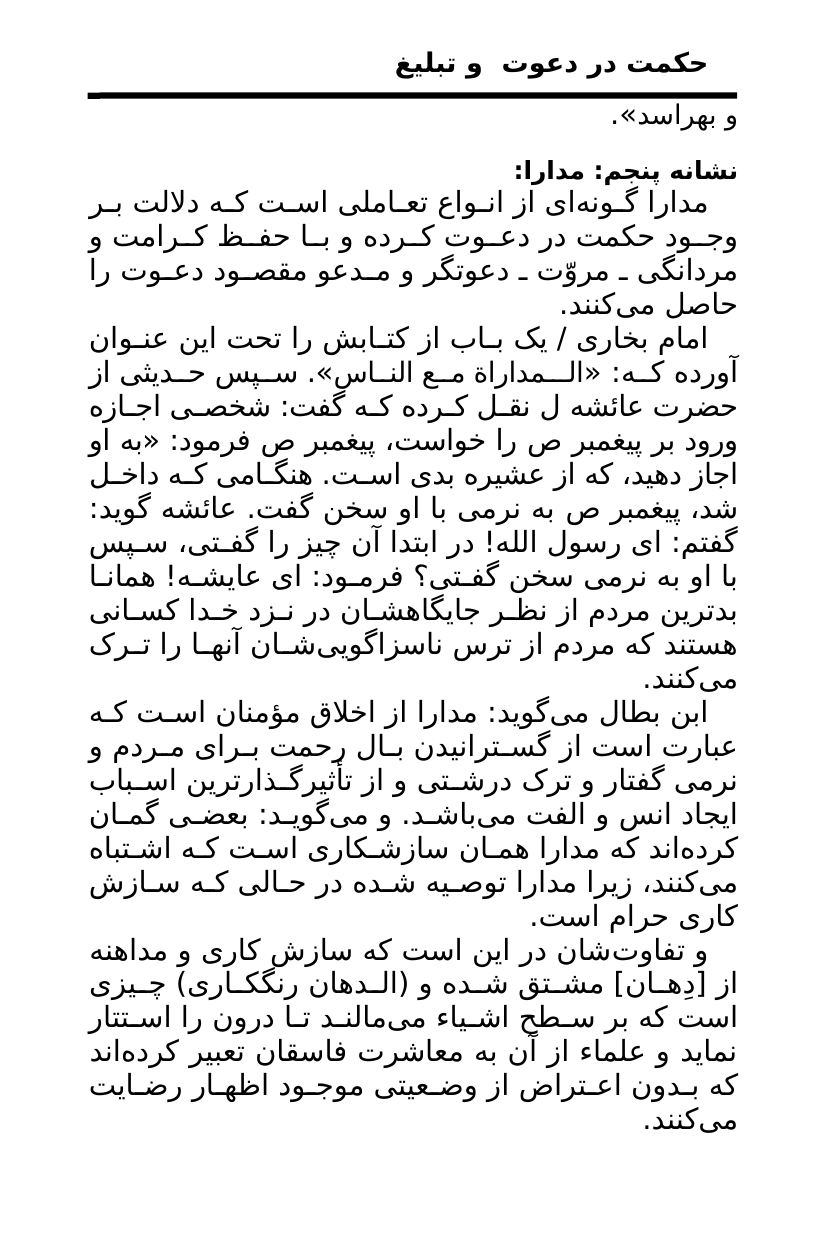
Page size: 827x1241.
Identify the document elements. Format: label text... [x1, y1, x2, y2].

text نشانه پنجم: مدارا: [89, 157, 738, 186]
text امام بخاری / یک باب از کتابش را تحت این عنوان آورده که: «الـمداراة مع الناس». سپس حدیثی از حضرت عائشه ل نقل کرده که گفت: شخصی اجازه ورود بر پیغمبر ص را خواست، پیغمبر ص فرمود: «به او اجاز دهید، که از عشیره بدی است. هنگامی که داخل شد، پیغمبر ص به نرمی با او سخن گفت. عائشه گوید: گفتم: ای رسول الله! در ابتدا آن چیز را گفتی، سپس با او به نرمی سخن گفتی؟ فرمود: ای عایشه! همانا بدترین مردم از نظر جایگاهشان در نزد خدا کسانی هستند که مردم از ترس ناسزاگویی‌شان آنها را ترک می‌کنند. [89, 322, 738, 695]
text ابن بطال می‌گوید: مدارا از اخلاق مؤمنان است که عبارت است از گسترانیدن بال رحمت برای مردم و نرمی گفتار و ترک درشتی و از تأثیرگذارترین اسباب ایجاد انس و الفت می‌باشد. و می‌گوید: بعضی گمان کرده‌اند که مدارا همان سازشکاری است که اشتباه می‌کنند، زیرا مدارا توصیه شده در حالی که سازش کاری حرام است. [89, 695, 738, 933]
text و تفاوت‌شان در این است که سازش کاری و مداهنه از [دِهان] مشتق شده و (الدهان رنگکاری) چیزی است که بر سطح اشیاء می‌مالند تا درون را استتار نماید و علماء از آن به معاشرت فاسقان تعبیر کرده‌اند که بدون اعتراض از وضعیتی موجود اظهار رضایت می‌کنند. [89, 933, 738, 1137]
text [89, 98, 738, 132]
text مدارا گونه‌ای از انواع تعاملی است که دلالت بر وجود حکمت در دعوت کرده و با حفظ کرامت و مردانگی ـ مروّت ـ دعوتگر و مدعو مقصود دعوت را حاصل می‌کنند. [89, 186, 738, 322]
